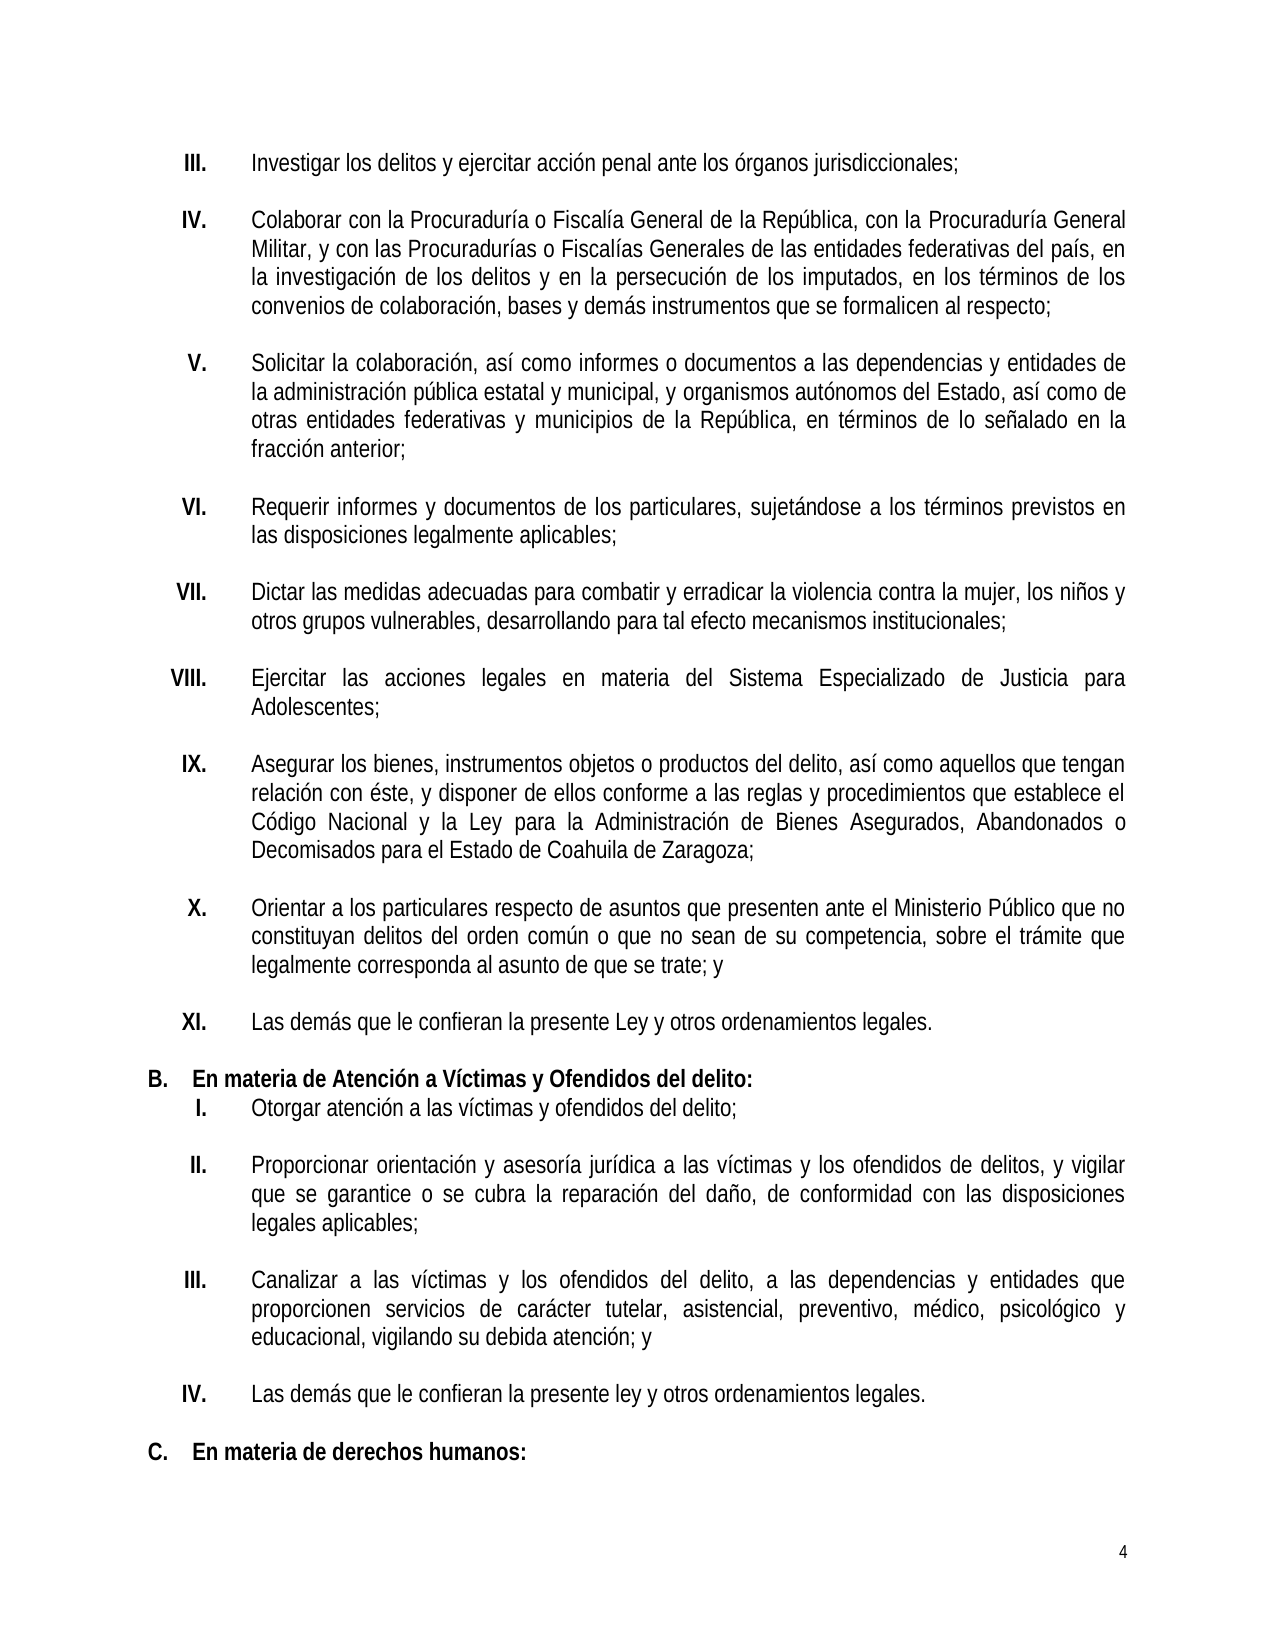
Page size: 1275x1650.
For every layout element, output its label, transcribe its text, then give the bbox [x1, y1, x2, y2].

list Otorgar atención a las víctimas y ofendidos del delito; [207, 1093, 1127, 1122]
list Ejercitar las acciones legales en materia del Sistema Especializado de Justicia para Adolescentes; [207, 663, 1127, 721]
list Las demás que le confieran la presente Ley y otros ordenamientos legales. [207, 1007, 1127, 1036]
list Canalizar a las víctimas y los ofendidos del delito, a las dependencias y entidades que proporcionen servicios de carácter tutelar, asistencial, preventivo, médico, psicológico y educacional, vigilando su debida atención; y [207, 1265, 1127, 1351]
list Colaborar con la Procuraduría o Fiscalía General de la República, con la Procuraduría General Militar, y con las Procuradurías o Fiscalías Generales de las entidades federativas del país, en la investigación de los delitos y en la persecución de los imputados, en los términos de los convenios de colaboración, bases y demás instrumentos que se formalicen al respecto; [207, 205, 1126, 319]
list Dictar las medidas adecuadas para combatir y erradicar la violencia contra la mujer, los niños y otros grupos vulnerables, desarrollando para tal efecto mecanismos institucionales; [207, 577, 1127, 635]
list Orientar a los particulares respecto de asuntos que presenten ante el Ministerio Público que no constituyan delitos del orden común o que no sean de su competencia, sobre el trámite que legalmente corresponda al asunto de que se trate; y [207, 892, 1127, 978]
list Solicitar la colaboración, así como informes o documentos a las dependencias y entidades de la administración pública estatal y municipal, y organismos autónomos del Estado, así como de otras entidades federativas y municipios de la República, en términos de lo señalado en la fracción anterior; [207, 348, 1126, 463]
list En materia de Atención a Víctimas y Ofendidos del delito: [148, 1064, 1127, 1093]
list Asegurar los bienes, instrumentos objetos o productos del delito, así como aquellos que tengan relación con éste, y disponer de ellos conforme a las reglas y procedimientos que establece el Código Nacional y la Ley para la Administración de Bienes Asegurados, Abandonados o Decomisados para el Estado de Coahuila de Zaragoza; [207, 749, 1127, 864]
list Proporcionar orientación y asesoría jurídica a las víctimas y los ofendidos de delitos, y vigilar que se garantice o se cubra la reparación del daño, de conformidad con las disposiciones legales aplicables; [207, 1150, 1127, 1236]
list Las demás que le confieran la presente ley y otros ordenamientos legales. [207, 1379, 1127, 1408]
list Investigar los delitos y ejercitar acción penal ante los órganos jurisdiccionales; [207, 148, 1127, 176]
list Requerir informes y documentos de los particulares, sujetándose a los términos previstos en las disposiciones legalmente aplicables; [207, 491, 1126, 549]
list En materia de derechos humanos: [148, 1437, 1127, 1465]
